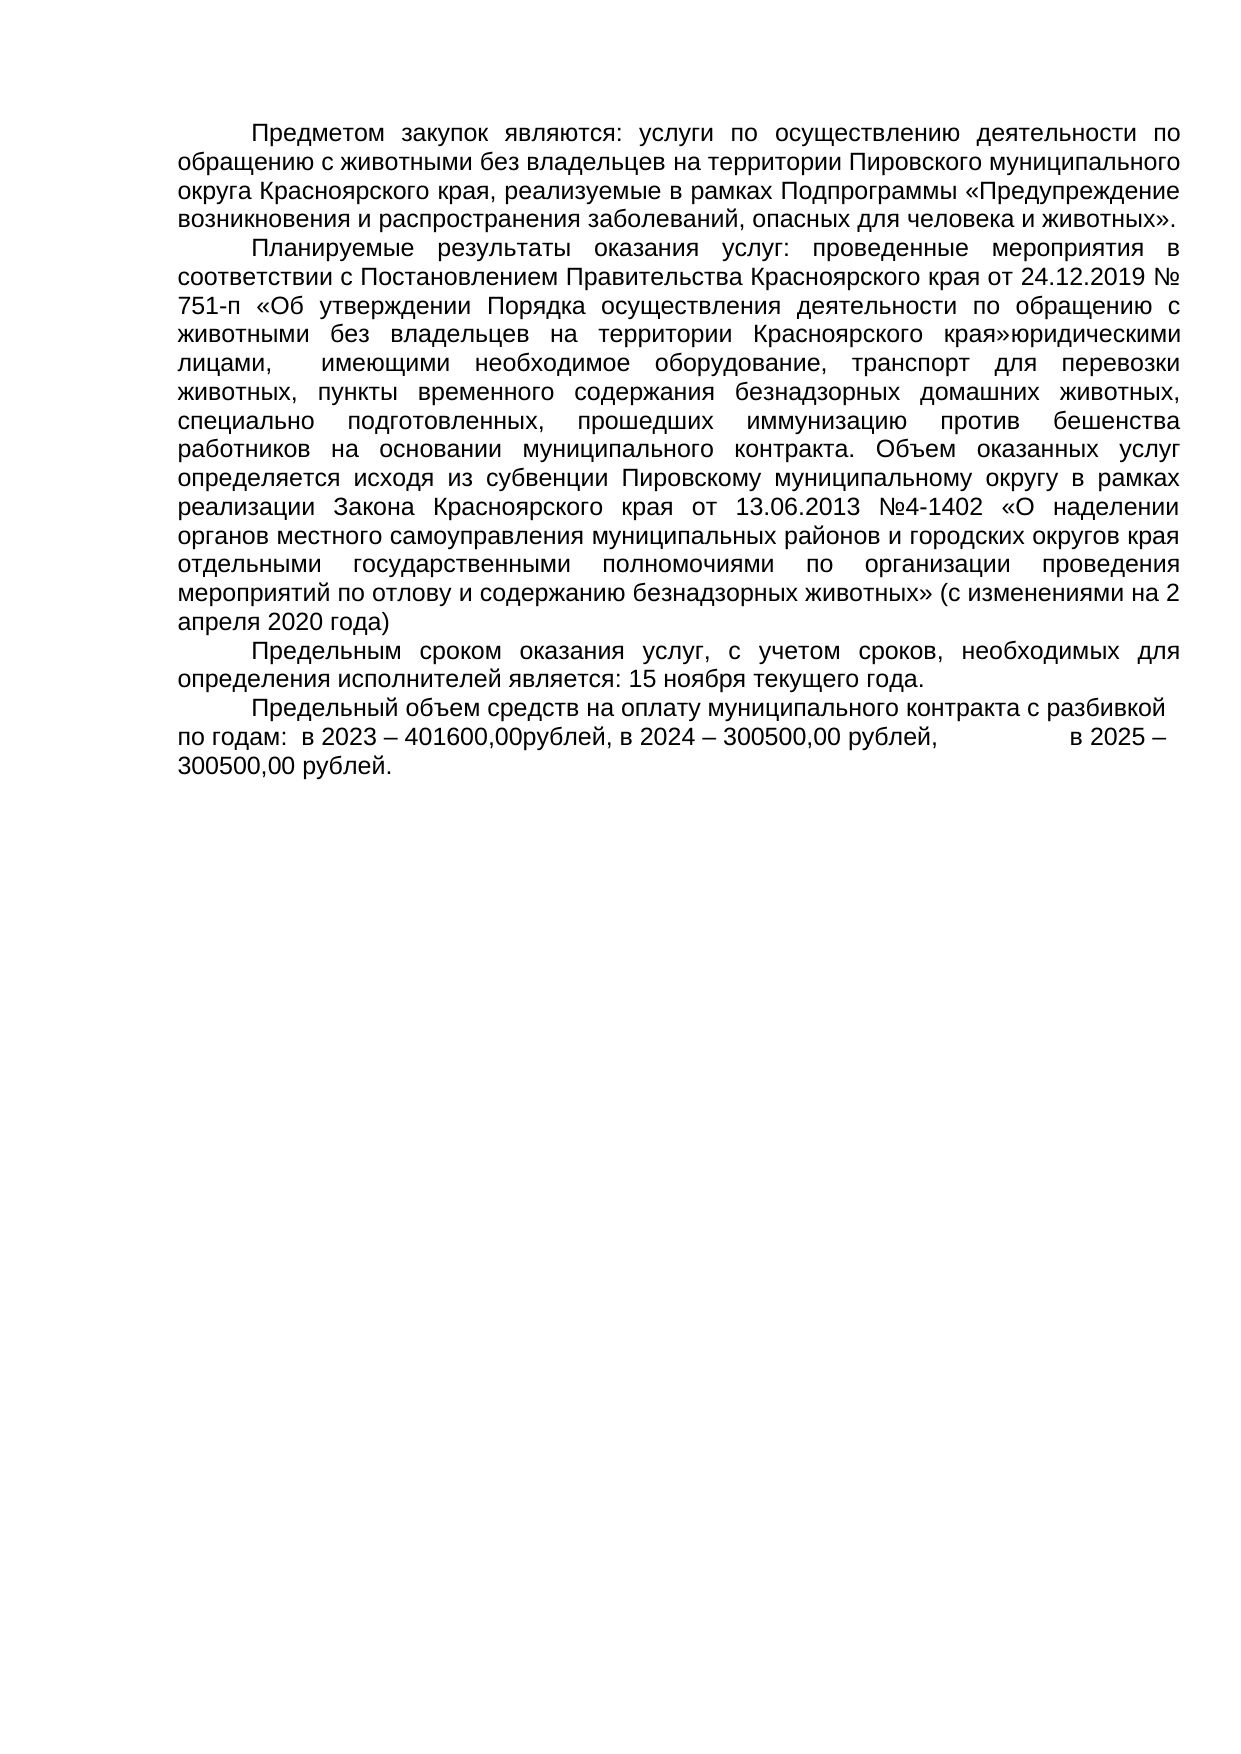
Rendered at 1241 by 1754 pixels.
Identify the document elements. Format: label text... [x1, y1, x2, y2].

text Планируемые результаты оказания услуг: проведенные мероприятия в соответствии с Постановлением Правительства Красноярского края от 24.12.2019 № 751-п «Об утверждении Порядка осуществления деятельности по обращению с животными без владельцев на территории Красноярского края»юридическими лицами, имеющими необходимое оборудование, транспорт для перевозки животных, пункты временного содержания безнадзорных домашних животных, специально подготовленных, прошедших иммунизацию против бешенства работников на основании муниципального контракта. Объем оказанных услуг определяется исходя из субвенции Пировскому муниципальному округу в рамках реализации Закона Красноярского края от 13.06.2013 №4-1402 «О наделении органов местного самоуправления муниципальных районов и городских округов края отдельными государственными полномочиями по организации проведения мероприятий по отлову и содержанию безнадзорных животных» (с изменениями на 2 апреля 2020 года) [177, 233, 1181, 636]
text Предельный объем средств на оплату муниципального контракта с разбивкой по годам: в 2023 – 401600,00рублей, в 2024 – 300500,00 рублей, в 2025 – 300500,00 рублей. [177, 693, 1181, 779]
text Предельным сроком оказания услуг, с учетом сроков, необходимых для определения исполнителей является: 15 ноября текущего года. [177, 636, 1181, 693]
text Предметом закупок являются: услуги по осуществлению деятельности по обращению с животными без владельцев на территории Пировского муниципального округа Красноярского края, реализуемые в рамках Подпрограммы «Предупреждение возникновения и распространения заболеваний, опасных для человека и животных». [177, 118, 1181, 233]
